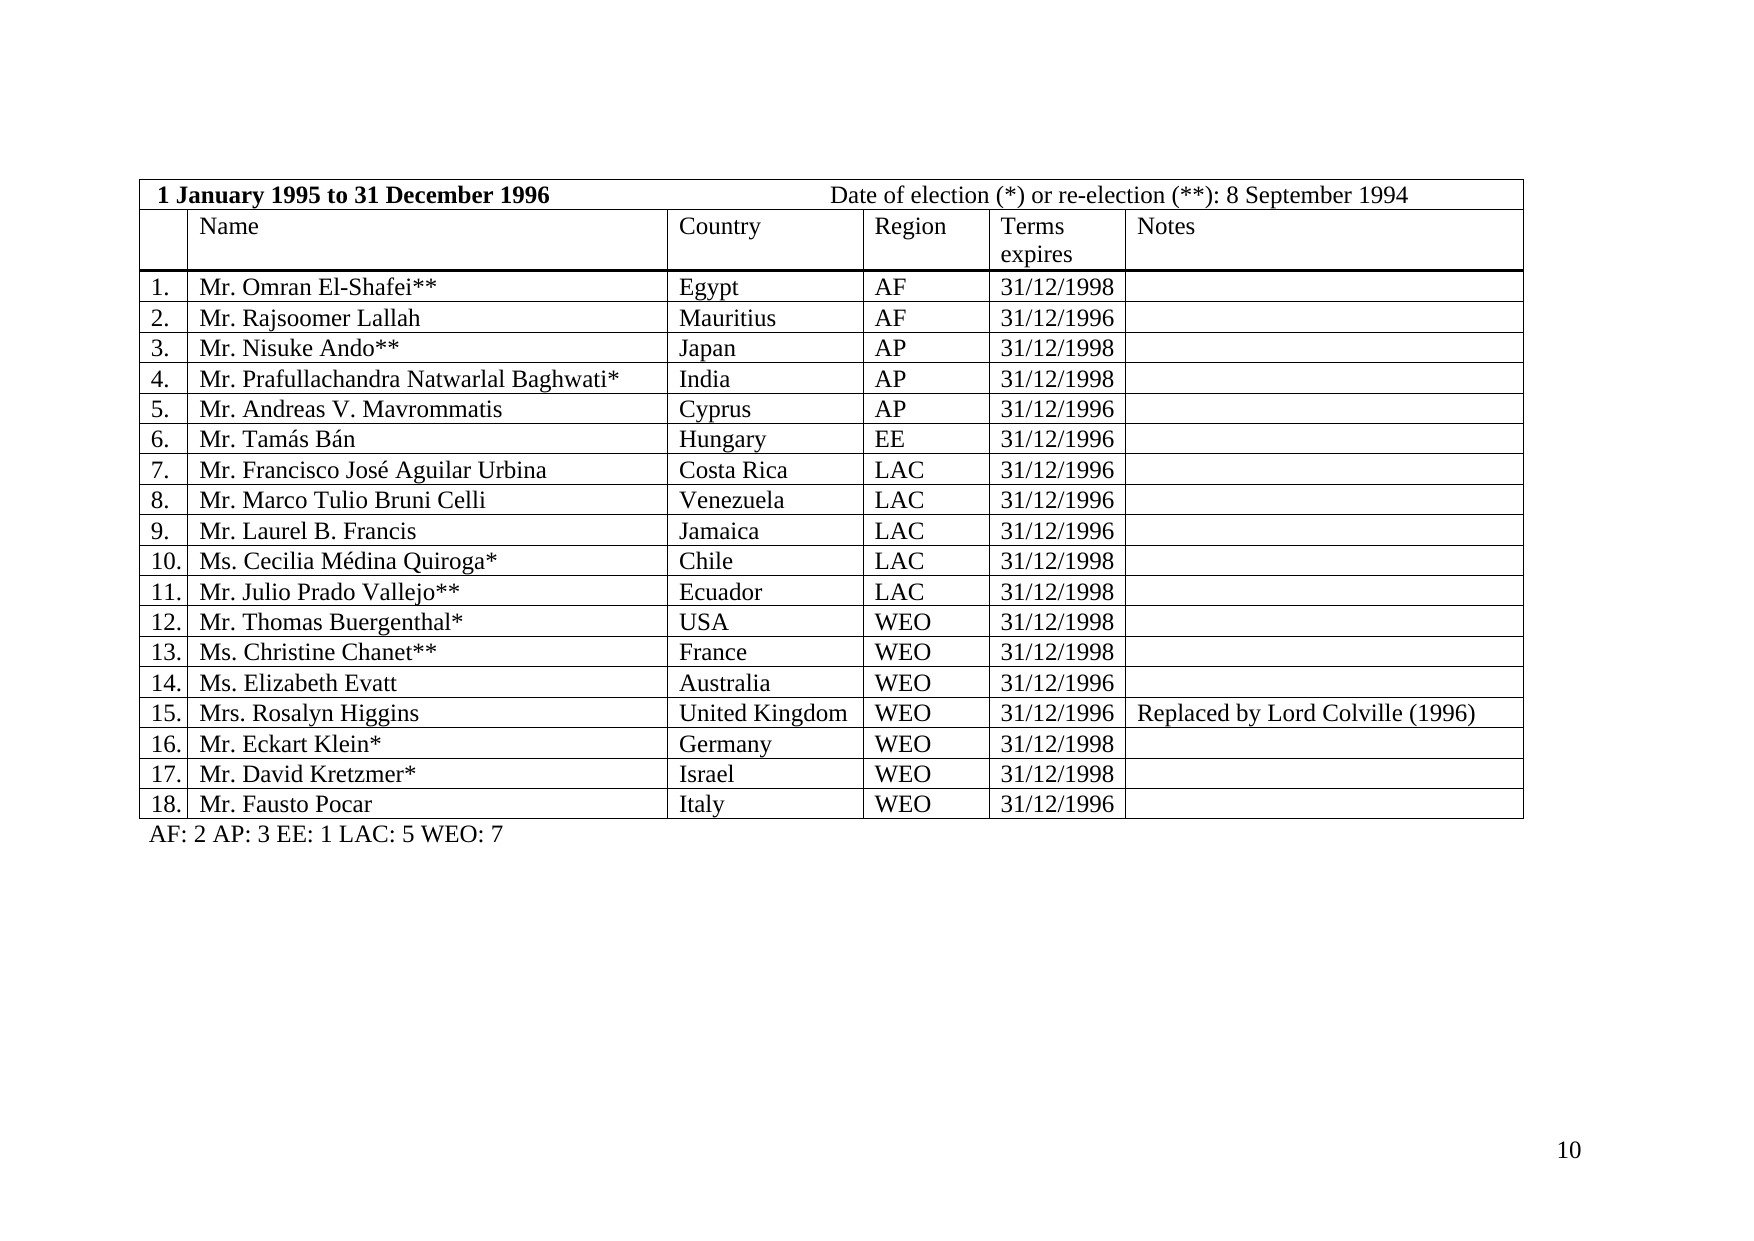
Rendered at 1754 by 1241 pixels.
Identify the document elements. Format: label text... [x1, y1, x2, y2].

table_cell Cyprus [668, 394, 863, 423]
table_cell 5. [140, 394, 187, 423]
table_cell 8. [140, 485, 187, 514]
table_cell 31/12/1996 [990, 302, 1125, 332]
table_cell [1126, 363, 1523, 392]
table_cell Notes [1126, 210, 1523, 269]
table_cell Replaced by Lord Colville (1996) [1126, 698, 1523, 727]
table_cell Jamaica [668, 515, 863, 544]
table_cell AP [864, 394, 989, 423]
table_cell 31/12/1996 [990, 667, 1125, 697]
table_cell 6. [140, 424, 187, 453]
table_cell [1126, 637, 1523, 666]
table_cell 31/12/1996 [990, 424, 1125, 453]
table_cell 31/12/1998 [990, 606, 1125, 636]
table_cell 10. [140, 546, 187, 575]
table_cell Mr. Francisco José Aguilar Urbina [188, 454, 667, 484]
table_cell WEO [864, 728, 989, 757]
table_cell 31/12/1998 [990, 546, 1125, 575]
table_cell [1126, 485, 1523, 514]
table_cell [1126, 576, 1523, 605]
table_cell 31/12/1996 [990, 485, 1125, 514]
table_cell Region [864, 210, 989, 269]
table_cell [1126, 546, 1523, 575]
table_cell Ecuador [668, 576, 863, 605]
table_cell 12. [140, 606, 187, 636]
table_cell Mr. Eckart Klein* [188, 728, 667, 757]
table_cell [1126, 728, 1523, 757]
table_cell LAC [864, 515, 989, 544]
table_cell LAC [864, 576, 989, 605]
table_cell Mr. Julio Prado Vallejo** [188, 576, 667, 605]
table_cell Mauritius [668, 302, 863, 332]
table_cell Egypt [668, 272, 863, 301]
table_cell Mr. Prafullachandra Natwarlal Baghwati* [188, 363, 667, 392]
table_cell 15. [140, 698, 187, 727]
table_cell [1126, 759, 1523, 788]
table_cell AF [864, 302, 989, 332]
table_cell Mrs. Rosalyn Higgins [188, 698, 667, 727]
table_cell 31/12/1996 [990, 515, 1125, 544]
table_cell 14. [140, 667, 187, 697]
table_cell 11. [140, 576, 187, 605]
table_cell Mr. David Kretzmer* [188, 759, 667, 788]
table_cell Chile [668, 546, 863, 575]
table_cell Mr. Fausto Pocar [188, 789, 667, 818]
table_cell 9. [140, 515, 187, 544]
table_cell Mr. Tamás Bán [188, 424, 667, 453]
table_cell India [668, 363, 863, 392]
table_cell Mr. Nisuke Ando** [188, 333, 667, 362]
table_cell [1126, 333, 1523, 362]
table_cell [1126, 302, 1523, 332]
table_cell WEO [864, 606, 989, 636]
table_cell 31/12/1998 [990, 576, 1125, 605]
table_cell 31/12/1998 [990, 272, 1125, 301]
table_cell [1126, 454, 1523, 484]
table_cell France [668, 637, 863, 666]
table_cell [1126, 424, 1523, 453]
text AF: 2 AP: 3 EE: 1 LAC: 5 WEO: 7 [148, 819, 1581, 848]
table_cell Mr. Rajsoomer Lallah [188, 302, 667, 332]
table_cell Costa Rica [668, 454, 863, 484]
table_cell 31/12/1996 [990, 698, 1125, 727]
table_cell WEO [864, 789, 989, 818]
table_cell Mr. Thomas Buergenthal* [188, 606, 667, 636]
table_cell AP [864, 363, 989, 392]
table_cell [1126, 606, 1523, 636]
table_cell Japan [668, 333, 863, 362]
table_cell LAC [864, 454, 989, 484]
table_cell WEO [864, 698, 989, 727]
table_cell WEO [864, 667, 989, 697]
table_cell LAC [864, 546, 989, 575]
table_cell 31/12/1998 [990, 363, 1125, 392]
table_cell 31/12/1998 [990, 333, 1125, 362]
table_cell Name [188, 210, 667, 269]
table_cell Israel [668, 759, 863, 788]
table_cell 2. [140, 302, 187, 332]
table_cell Venezuela [668, 485, 863, 514]
table_cell WEO [864, 759, 989, 788]
table_cell 7. [140, 454, 187, 484]
table_cell LAC [864, 485, 989, 514]
table_cell [140, 210, 187, 269]
table_cell 31/12/1998 [990, 759, 1125, 788]
table_cell Ms. Cecilia Médina Quiroga* [188, 546, 667, 575]
table_cell 18. [140, 789, 187, 818]
table_cell [1126, 667, 1523, 697]
table_cell 4. [140, 363, 187, 392]
table_cell 13. [140, 637, 187, 666]
table_cell Ms. Christine Chanet** [188, 637, 667, 666]
table_cell 31/12/1996 [990, 394, 1125, 423]
table_cell 3. [140, 333, 187, 362]
table_cell AP [864, 333, 989, 362]
table_cell Mr. Andreas V. Mavrommatis [188, 394, 667, 423]
table_cell 31/12/1996 [990, 789, 1125, 818]
table_cell [1126, 394, 1523, 423]
table_cell Ms. Elizabeth Evatt [188, 667, 667, 697]
table_cell Mr. Laurel B. Francis [188, 515, 667, 544]
table_cell Australia [668, 667, 863, 697]
table_cell Germany [668, 728, 863, 757]
table_cell Country [668, 210, 863, 269]
table_cell 17. [140, 759, 187, 788]
table_cell 1. [140, 272, 187, 301]
table_header Date of election (*) or re-election (**): 8 September 1994 [668, 180, 1523, 209]
table_cell 16. [140, 728, 187, 757]
table_cell Mr. Omran El-Shafei** [188, 272, 667, 301]
table_cell [1126, 789, 1523, 818]
table_cell 31/12/1998 [990, 637, 1125, 666]
table_cell AF [864, 272, 989, 301]
table_cell 31/12/1996 [990, 454, 1125, 484]
table_cell United Kingdom [668, 698, 863, 727]
table_cell 31/12/1998 [990, 728, 1125, 757]
table_cell EE [864, 424, 989, 453]
table_cell WEO [864, 637, 989, 666]
table_cell [1126, 515, 1523, 544]
table_cell Terms expires [990, 210, 1125, 269]
table_cell Italy [668, 789, 863, 818]
table_header 1 January 1995 to 31 December 1996 [140, 180, 668, 209]
table_cell Hungary [668, 424, 863, 453]
table_cell Mr. Marco Tulio Bruni Celli [188, 485, 667, 514]
table_cell [1126, 272, 1523, 301]
table_cell USA [668, 606, 863, 636]
